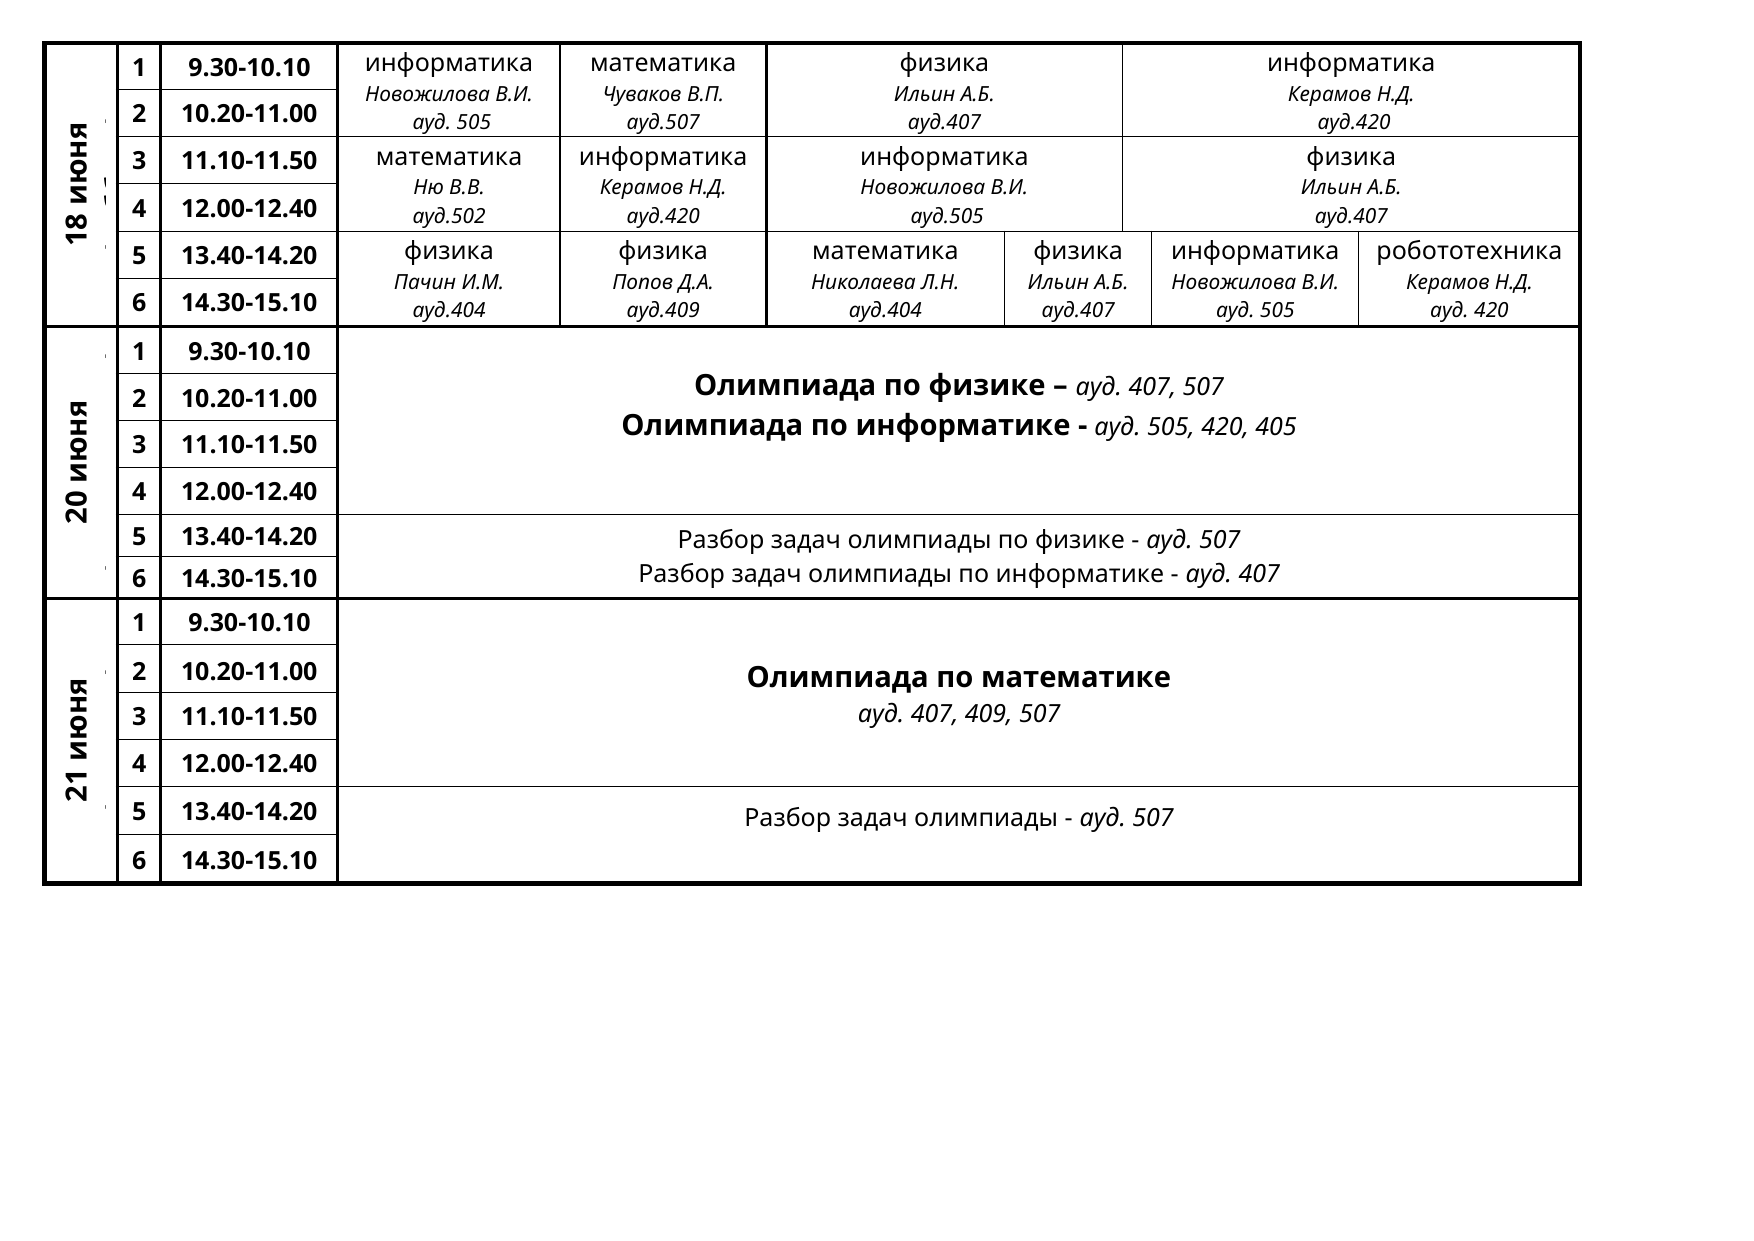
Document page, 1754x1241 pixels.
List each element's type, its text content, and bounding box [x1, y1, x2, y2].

table_cell 3 [119, 421, 159, 467]
table_cell Разбор задач олимпиады - ауд. 507 [339, 787, 1578, 881]
table_header математика Чуваков В.П. ауд.507 [561, 45, 765, 136]
table_cell 13.40-14.20 [162, 515, 336, 556]
table_cell 6 [119, 557, 159, 597]
table_header информатика Керамов Н.Д. ауд.420 [1123, 45, 1578, 136]
table_cell 6 [119, 279, 159, 325]
table_cell информатика Керамов Н.Д. ауд.420 [561, 137, 765, 231]
table_cell 14.30-15.10 [162, 835, 336, 881]
table_cell 14.30-15.10 [162, 557, 336, 597]
table_cell физика Попов Д.А. ауд.409 [561, 232, 765, 325]
table_cell 10.20-11.00 [162, 90, 336, 136]
table_cell 9.30-10.10 [162, 600, 336, 644]
table_cell 12.00-12.40 [162, 184, 336, 231]
table_cell 12.00-12.40 [162, 468, 336, 514]
table_cell 11.10-11.50 [162, 421, 336, 467]
table_cell информатика Новожилова В.И. ауд. 505 [1152, 232, 1358, 325]
table_cell 5 [119, 787, 159, 833]
table_cell 20 июня (понедельник) [47, 328, 116, 597]
table_cell 4 [119, 468, 159, 514]
table_cell 4 [119, 740, 159, 786]
table_cell 2 [119, 645, 159, 692]
table_cell Олимпиада по математике ауд. 407, 409, 507 [339, 600, 1578, 786]
table_cell 12.00-12.40 [162, 740, 336, 786]
table_cell 9.30-10.10 [162, 328, 336, 372]
table_header 1 [119, 45, 159, 89]
table_cell 11.10-11.50 [162, 137, 336, 183]
table_cell 13.40-14.20 [162, 787, 336, 833]
table_header 18 июня (суббота) [47, 45, 116, 325]
table_cell Разбор задач олимпиады по физике - ауд. 507 Разбор задач олимпиады по информатике - ауд. 407 [339, 515, 1578, 597]
table_cell 3 [119, 693, 159, 739]
table_cell 5 [119, 232, 159, 278]
table_cell 2 [119, 90, 159, 136]
table_cell 5 [119, 515, 159, 556]
table_cell робототехника Керамов Н.Д. ауд. 420 [1359, 232, 1578, 325]
table_cell физика Пачин И.М. ауд.404 [339, 232, 559, 325]
table_cell 2 [119, 374, 159, 420]
table_cell 1 [119, 328, 159, 372]
table_cell 1 [119, 600, 159, 644]
table_header физика Ильин А.Б. ауд.407 [768, 45, 1122, 136]
table_cell математика Ню В.В. ауд.502 [339, 137, 559, 231]
table_cell 6 [119, 835, 159, 881]
table_cell физика Ильин А.Б. ауд.407 [1005, 232, 1151, 325]
table_cell 10.20-11.00 [162, 645, 336, 692]
table_header 9.30-10.10 [162, 45, 336, 89]
table_cell 21 июня (вторник) [47, 600, 116, 881]
table_header информатика Новожилова В.И. ауд. 505 [339, 45, 559, 136]
table_cell 4 [119, 184, 159, 231]
table_cell 10.20-11.00 [162, 374, 336, 420]
table_cell Олимпиада по физике – ауд. 407, 507 Олимпиада по информатике - ауд. 505, 420, 405 [339, 328, 1578, 514]
table_cell информатика Новожилова В.И. ауд.505 [768, 137, 1122, 231]
table_cell математика Николаева Л.Н. ауд.404 [768, 232, 1004, 325]
table_cell 14.30-15.10 [162, 279, 336, 325]
table_cell физика Ильин А.Б. ауд.407 [1123, 137, 1578, 231]
table_cell 11.10-11.50 [162, 693, 336, 739]
table_cell 3 [119, 137, 159, 183]
table_cell 13.40-14.20 [162, 232, 336, 278]
